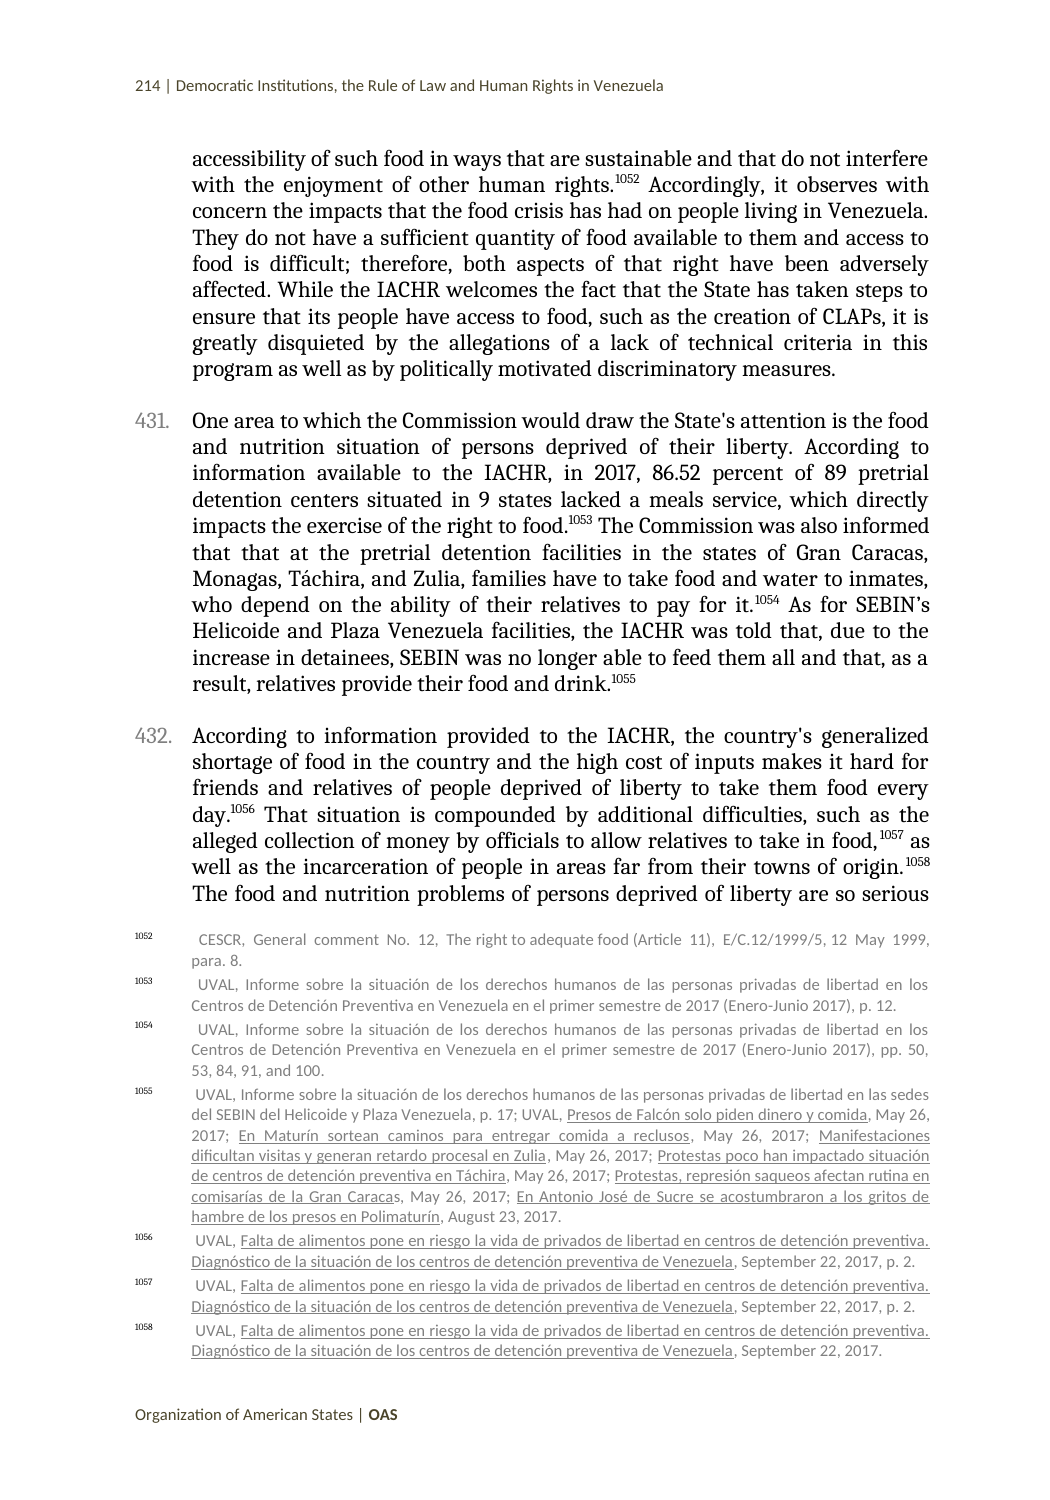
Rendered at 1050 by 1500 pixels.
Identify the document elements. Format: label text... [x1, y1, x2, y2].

list According to information provided to the IACHR, the country's generalized shortage of food in the country and the high cost of inputs makes it hard for friends and relatives of people deprived of liberty to take them food every day. That situation is compounded by additional difficulties, such as the alleged collection of money by officials to allow relatives to take in food, as well as the incarceration of people in areas far from their towns of origin. The food and nutrition problems of persons deprived of liberty are so serious that, as a result, as of September 2017, at least eight people had died of undernutrition at pretrial detention centers this year alone. [135, 722, 930, 907]
list One area to which the Commission would draw the State's attention is the food and nutrition situation of persons deprived of their liberty. According to information available to the IACHR, in 2017, 86.52 percent of 89 pretrial detention centers situated in 9 states lacked a meals service, which directly impacts the exercise of the right to food. The Commission was also informed that that at the pretrial detention facilities in the states of Gran Caracas, Monagas, Táchira, and Zulia, families have to take food and water to inmates, who depend on the ability of their relatives to pay for it. As for SEBIN’s Helicoide and Plaza Venezuela facilities, the IACHR was told that, due to the increase in detainees, SEBIN was no longer able to feed them all and that, as a result, relatives provide their food and drink. [135, 407, 930, 697]
list With regard to the aforementioned situation, the Commission believes it appropriate to reiterate that guaranteeing that right requires: (i) The availability of food in a sufficient quantity and quality; and (ii) the accessibility of such food in ways that are sustainable and that do not interfere with the enjoyment of other human rights. Accordingly, it observes with concern the impacts that the food crisis has had on people living in Venezuela. They do not have a sufficient quantity of food available to them and access to food is difficult; therefore, both aspects of that right have been adversely affected. While the IACHR welcomes the fact that the State has taken steps to ensure that its people have access to food, such as the creation of CLAPs, it is greatly disquieted by the allegations of a lack of technical criteria in this program as well as by politically motivated discriminatory measures. [135, 145, 930, 382]
